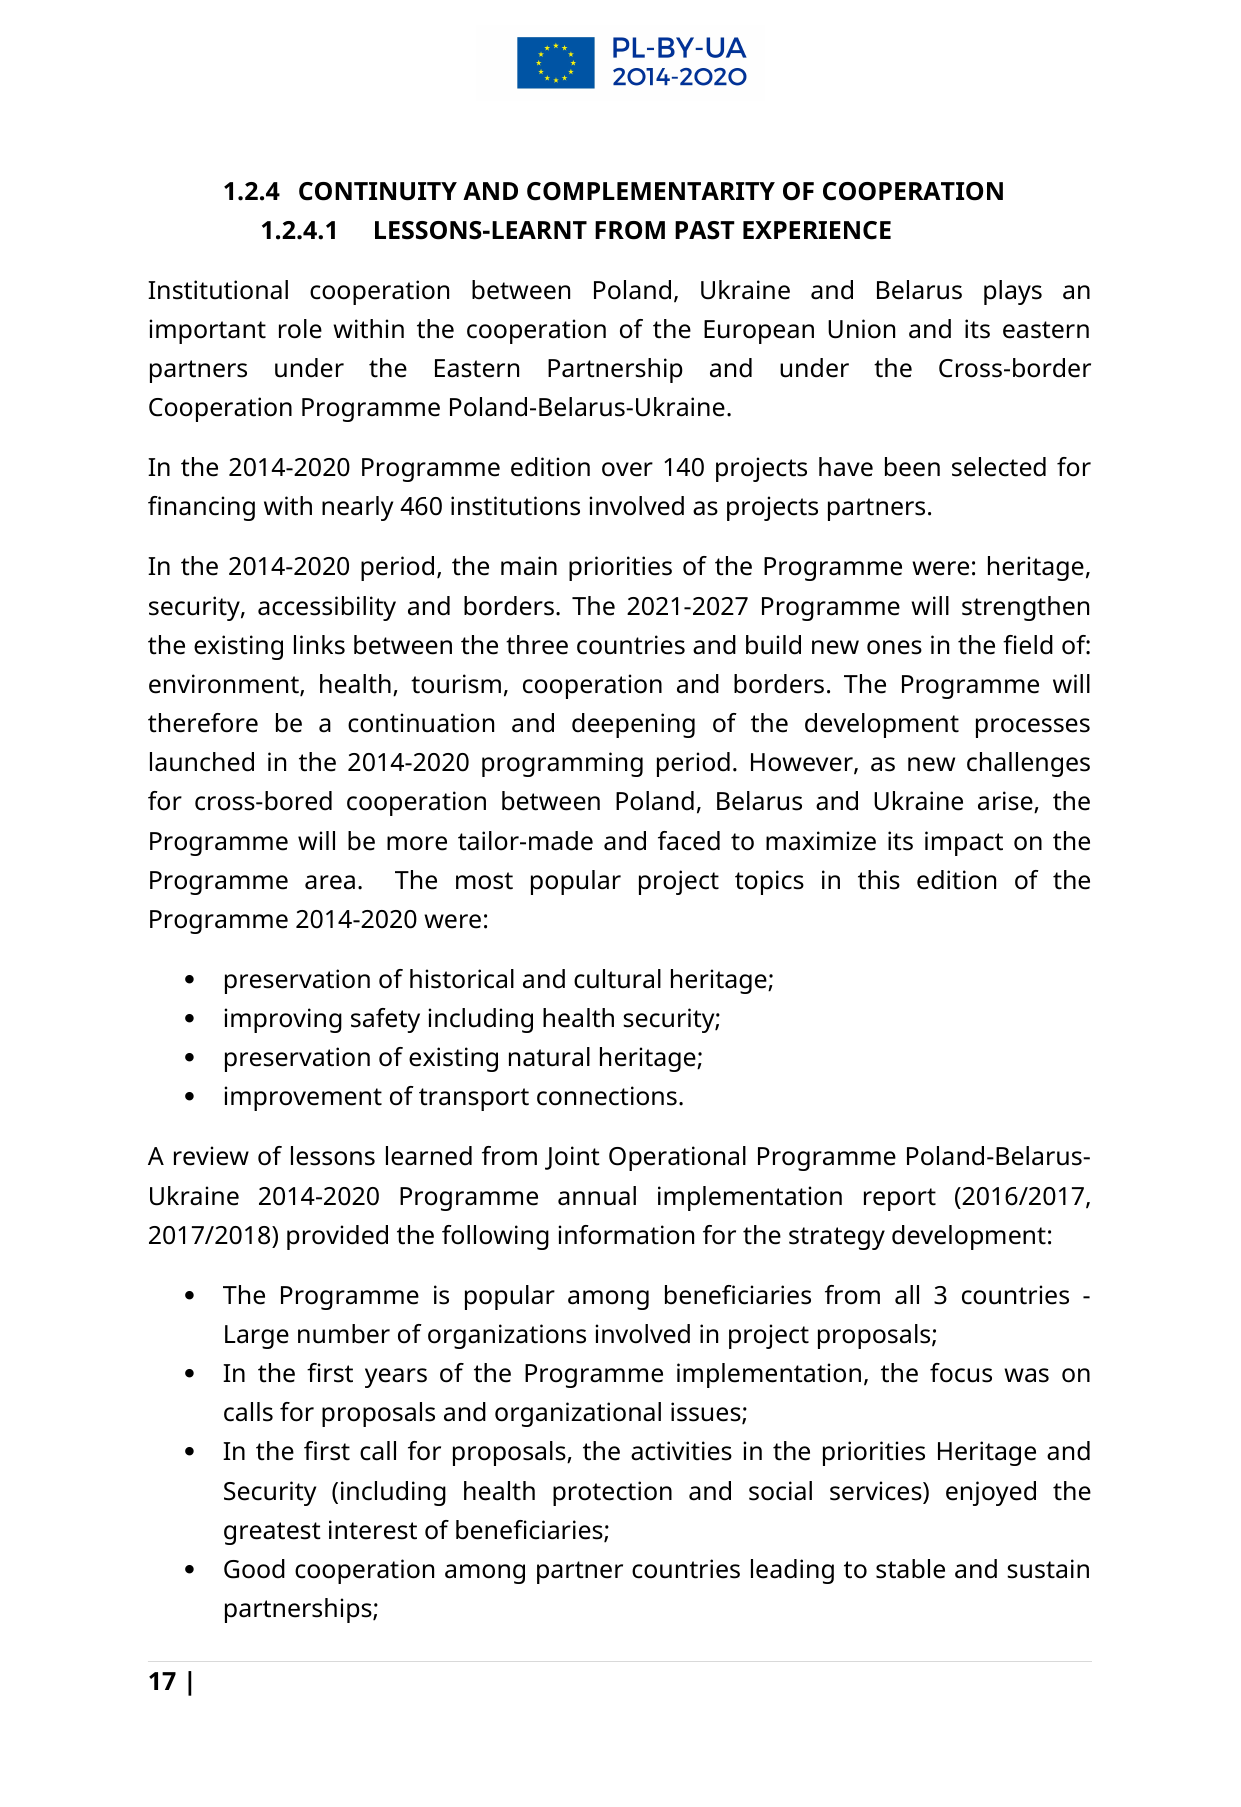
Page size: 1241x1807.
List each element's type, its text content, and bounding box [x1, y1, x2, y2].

text In the 2014-2020 period, the main priorities of the Programme were: heritage, security, accessibility and borders. The 2021-2027 Programme will strengthen the existing links between the three countries and build new ones in the field of: environment, health, tourism, cooperation and borders. The Programme will therefore be a continuation and deepening of the development processes launched in the 2014-2020 programming period. However, as new challenges for cross-bored cooperation between Poland, Belarus and Ukraine arise, the Programme will be more tailor-made and faced to maximize its impact on the Programme area. The most popular project topics in this edition of the Programme 2014-2020 were: [148, 549, 1092, 936]
list LESSONS-LEARNT FROM PAST EXPERIENCE [260, 212, 1092, 246]
list CONTINUITY AND COMPLEMENTARITY OF COOPERATION [223, 173, 1092, 207]
picture [475, 25, 765, 101]
text Institutional cooperation between Poland, Ukraine and Belarus plays an important role within the cooperation of the European Union and its eastern partners under the Eastern Partnership and under the Cross-border Cooperation Programme Poland-Belarus-Ukraine. [148, 272, 1092, 424]
list preservation of existing natural heritage; [185, 1040, 1092, 1074]
text A review of lessons learned from Joint Operational Programme Poland-Belarus-Ukraine 2014-2020 Programme annual implementation report (2016/2017, 2017/2018) provided the following information for the strategy development: [148, 1139, 1092, 1251]
text In the 2014-2020 Programme edition over 140 projects have been selected for financing with nearly 460 institutions involved as projects partners. [148, 450, 1092, 523]
list The Programme is popular among beneficiaries from all 3 countries - Large number of organizations involved in project proposals; [185, 1277, 1092, 1351]
list preservation of historical and cultural heritage; [185, 962, 1092, 996]
list improving safety including health security; [185, 1001, 1092, 1035]
list In the first call for proposals, the activities in the priorities Heritage and Security (including health protection and social services) enjoyed the greatest interest of beneficiaries; [185, 1434, 1092, 1546]
list In the first years of the Programme implementation, the focus was on calls for proposals and organizational issues; [185, 1356, 1092, 1429]
list improvement of transport connections. [185, 1079, 1092, 1113]
list Good cooperation among partner countries leading to stable and sustain partnerships; [185, 1552, 1092, 1625]
